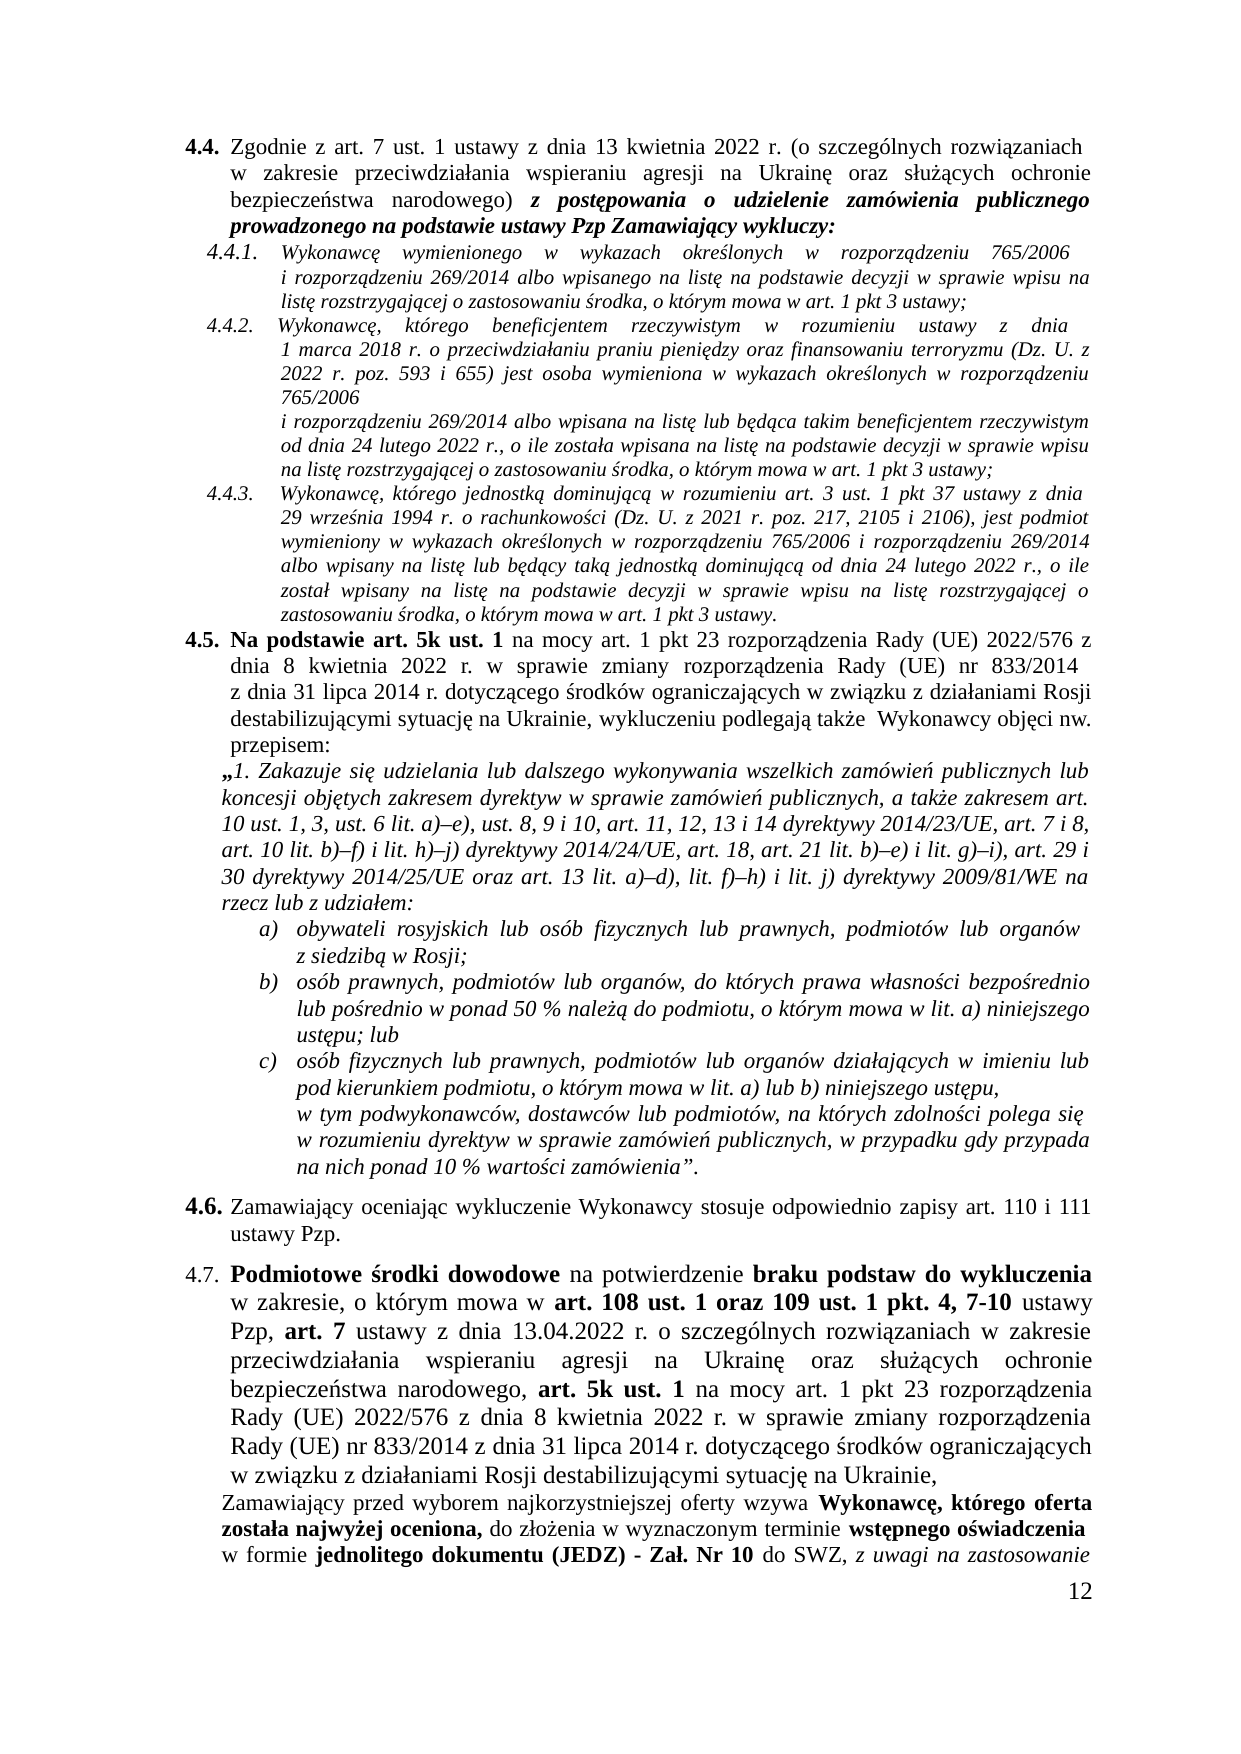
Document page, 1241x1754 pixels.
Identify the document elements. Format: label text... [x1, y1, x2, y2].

text 4.4.3. Wykonawcę, którego jednostką dominującą w rozumieniu art. 3 ust. 1 pkt 37 ustawy z dnia 29 września 1994 r. o rachunkowości (Dz. U. z 2021 r. poz. 217, 2105 i 2106), jest podmiot wymieniony w wykazach określonych w rozporządzeniu 765/2006 i rozporządzeniu 269/2014 albo wpisany na listę lub będący taką jednostką dominującą od dnia 24 lutego 2022 r., o ile został wpisany na listę na podstawie decyzji w sprawie wpisu na listę rozstrzygającej o zastosowaniu środka, o którym mowa w art. 1 pkt 3 ustawy. [207, 481, 1093, 626]
list Na podstawie art. 5k ust. 1 na mocy art. 1 pkt 23 rozporządzenia Rady (UE) 2022/576 z dnia 8 kwietnia 2022 r. w sprawie zmiany rozporządzenia Rady (UE) nr 833/2014 z dnia 31 lipca 2014 r. dotyczącego środków ograniczających w związku z działaniami Rosji destabilizującymi sytuację na Ukrainie, wykluczeniu podlegają także Wykonawcy objęci nw. przepisem: [185, 626, 1093, 757]
list Zamawiający oceniając wykluczenie Wykonawcy stosuje odpowiednio zapisy art. 110 i 111 ustawy Pzp. [185, 1191, 1093, 1246]
list Zgodnie z art. 7 ust. 1 ustawy z dnia 13 kwietnia 2022 r. (o szczególnych rozwiązaniach w zakresie przeciwdziałania wspieraniu agresji na Ukrainę oraz służących ochronie bezpieczeństwa narodowego) z postępowania o udzielenie zamówienia publicznego prowadzonego na podstawie ustawy Pzp Zamawiający wykluczy: [185, 133, 1093, 238]
text w tym podwykonawców, dostawców lub podmiotów, na których zdolności polega się w rozumieniu dyrektyw w sprawie zamówień publicznych, w przypadku gdy przypada na nich ponad 10 % wartości zamówienia”. [296, 1100, 1093, 1179]
text „1. Zakazuje się udzielania lub dalszego wykonywania wszelkich zamówień publicznych lub koncesji objętych zakresem dyrektyw w sprawie zamówień publicznych, a także zakresem art. 10 ust. 1, 3, ust. 6 lit. a)–e), ust. 8, 9 i 10, art. 11, 12, 13 i 14 dyrektywy 2014/23/UE, art. 7 i 8, art. 10 lit. b)–f) i lit. h)–j) dyrektywy 2014/24/UE, art. 18, art. 21 lit. b)–e) i lit. g)–i), art. 29 i 30 dyrektywy 2014/25/UE oraz art. 13 lit. a)–d), lit. f)–h) i lit. j) dyrektywy 2009/81/WE na rzecz lub z udziałem: [221, 757, 1093, 916]
list Podmiotowe środki dowodowe na potwierdzenie braku podstaw do wykluczenia w zakresie, o którym mowa w art. 108 ust. 1 oraz 109 ust. 1 pkt. 4, 7-10 ustawy Pzp, art. 7 ustawy z dnia 13.04.2022 r. o szczególnych rozwiązaniach w zakresie przeciwdziałania wspieraniu agresji na Ukrainę oraz służących ochronie bezpieczeństwa narodowego, art. 5k ust. 1 na mocy art. 1 pkt 23 rozporządzenia Rady (UE) 2022/576 z dnia 8 kwietnia 2022 r. w sprawie zmiany rozporządzenia Rady (UE) nr 833/2014 z dnia 31 lipca 2014 r. dotyczącego środków ograniczających w związku z działaniami Rosji destabilizującymi sytuację na Ukrainie, [185, 1259, 1093, 1489]
list osób fizycznych lub prawnych, podmiotów lub organów działających w imieniu lub pod kierunkiem podmiotu, o którym mowa w lit. a) lub b) niniejszego ustępu, [259, 1047, 1093, 1100]
list obywateli rosyjskich lub osób fizycznych lub prawnych, podmiotów lub organów z siedzibą w Rosji; [259, 916, 1093, 968]
list osób prawnych, podmiotów lub organów, do których prawa własności bezpośrednio lub pośrednio w ponad 50 % należą do podmiotu, o którym mowa w lit. a) niniejszego ustępu; lub [259, 968, 1093, 1047]
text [221, 1489, 1093, 1568]
text 4.4.2. Wykonawcę, którego beneficjentem rzeczywistym w rozumieniu ustawy z dnia 1 marca 2018 r. o przeciwdziałaniu praniu pieniędzy oraz finansowaniu terroryzmu (Dz. U. z 2022 r. poz. 593 i 655) jest osoba wymieniona w wykazach określonych w rozporządzeniu 765/2006 i rozporządzeniu 269/2014 albo wpisana na listę lub będąca takim beneficjentem rzeczywistym od dnia 24 lutego 2022 r., o ile została wpisana na listę na podstawie decyzji w sprawie wpisu na listę rozstrzygającej o zastosowaniu środka, o którym mowa w art. 1 pkt 3 ustawy; [207, 313, 1093, 481]
text 4.4.1. Wykonawcę wymienionego w wykazach określonych w rozporządzeniu 765/2006 i rozporządzeniu 269/2014 albo wpisanego na listę na podstawie decyzji w sprawie wpisu na listę rozstrzygającej o zastosowaniu środka, o którym mowa w art. 1 pkt 3 ustawy; [207, 238, 1093, 313]
